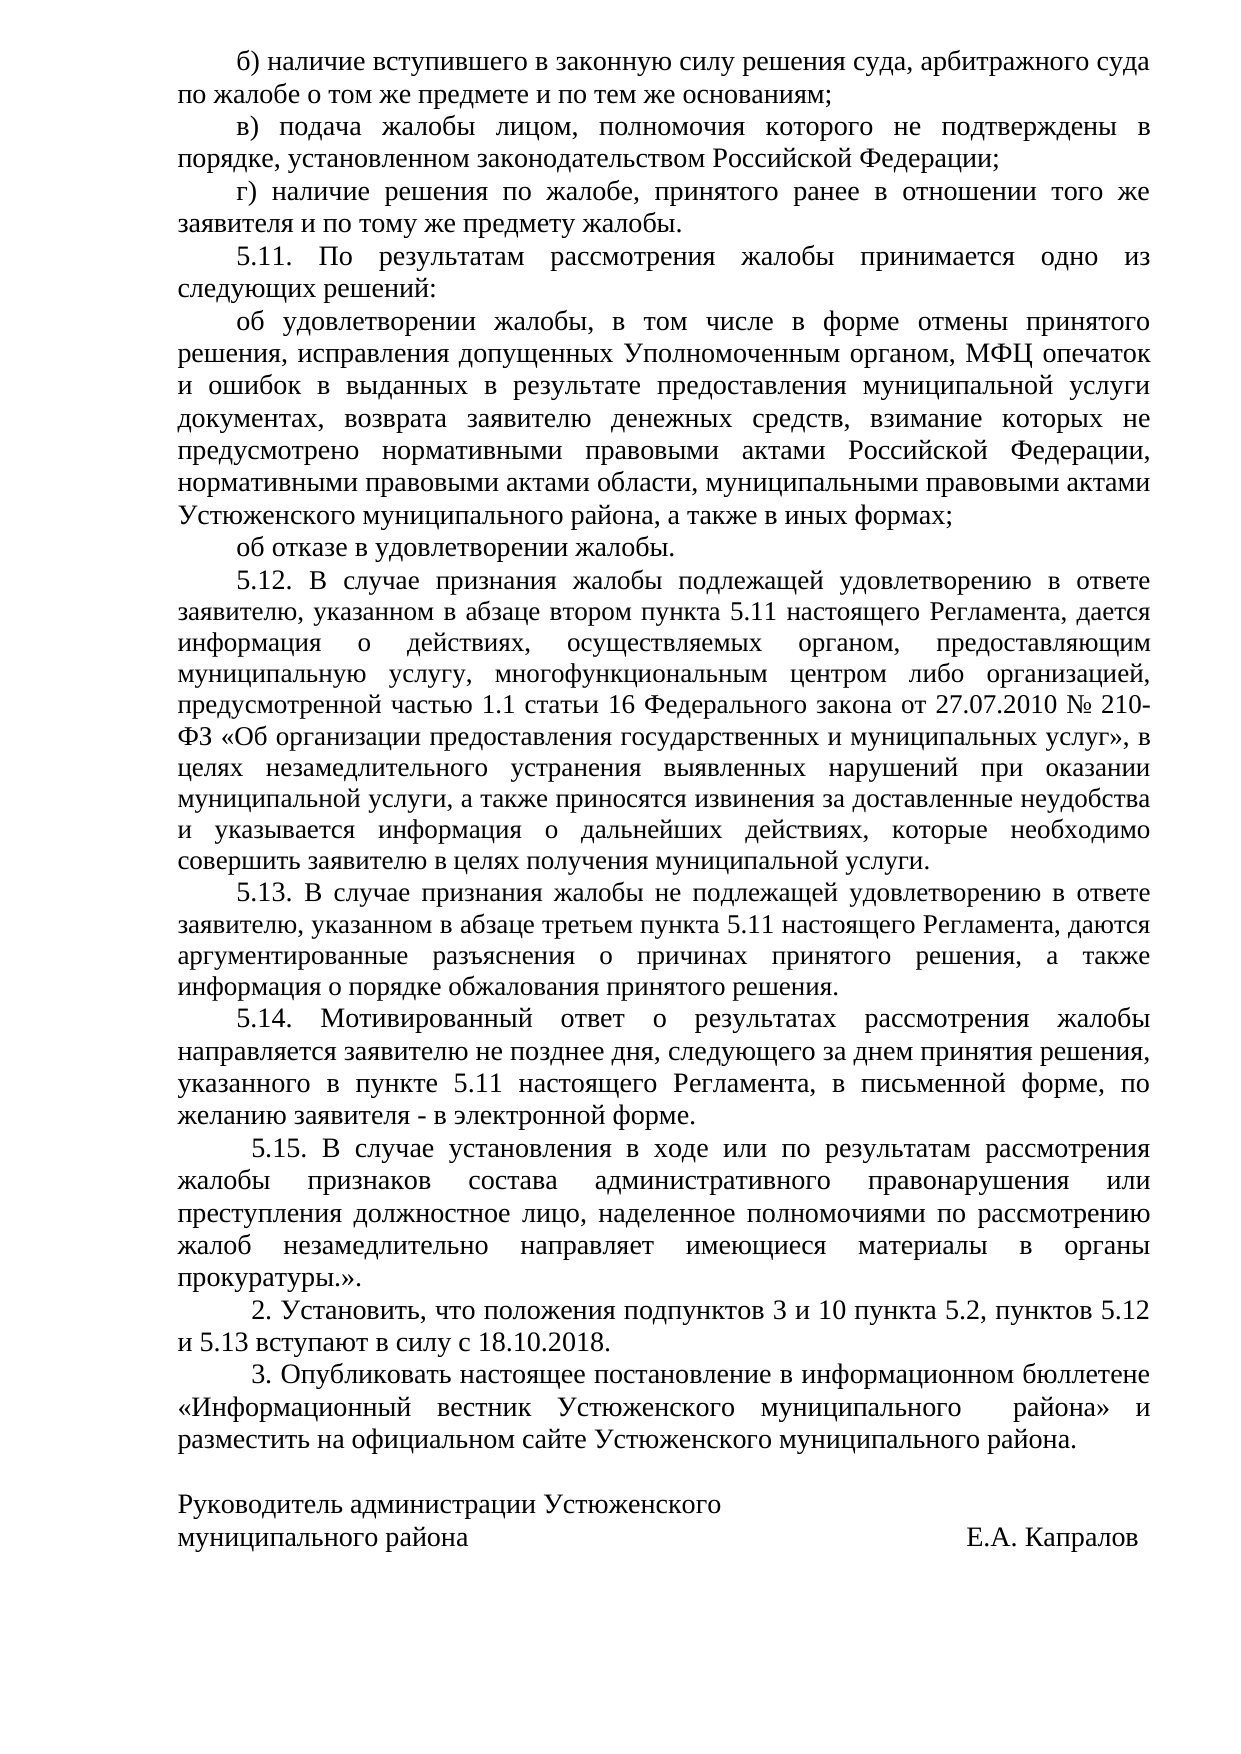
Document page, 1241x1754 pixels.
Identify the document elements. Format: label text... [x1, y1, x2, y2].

text 3. Опубликовать настоящее постановление в информационном бюллетене «Информационный вестник Устюженского муниципального района» и разместить на официальном сайте Устюженского муниципального района. [177, 1358, 1152, 1455]
text 5.14. Мотивированный ответ о результатах рассмотрения жалобы направляется заявителю не позднее дня, следующего за днем принятия решения, указанного в пункте 5.11 настоящего Регламента, в письменной форме, по желанию заявителя - в электронной форме. [177, 1001, 1152, 1131]
text 5.12. В случае признания жалобы подлежащей удовлетворению в ответе заявителю, указанном в абзаце втором пункта 5.11 настоящего Регламента, дается информация о действиях, осуществляемых органом, предоставляющим муниципальную услугу, многофункциональным центром либо организацией, предусмотренной частью 1.1 статьи 16 Федерального закона от 27.07.2010 № 210-ФЗ «Об организации предоставления государственных и муниципальных услуг», в целях незамедлительного устранения выявленных нарушений при оказании муниципальной услуги, а также приносятся извинения за доставленные неудобства и указывается информация о дальнейших действиях, которые необходимо совершить заявителю в целях получения муниципальной услуги. [177, 563, 1152, 875]
text б) наличие вступившего в законную силу решения суда, арбитражного суда по жалобе о том же предмете и по тем же основаниям; [177, 44, 1152, 109]
text г) наличие решения по жалобе, принятого ранее в отношении того же заявителя и по тому же предмету жалобы. [177, 174, 1152, 239]
text Руководитель администрации Устюженского [177, 1487, 1152, 1519]
text об отказе в удовлетворении жалобы. [177, 530, 1152, 563]
text 5.15. В случае установления в ходе или по результатам рассмотрения жалобы признаков состава административного правонарушения или преступления должностное лицо, наделенное полномочиями по рассмотрению жалоб незамедлительно направляет имеющиеся материалы в органы прокуратуры.». [177, 1131, 1152, 1293]
text 5.13. В случае признания жалобы не подлежащей удовлетворению в ответе заявителю, указанном в абзаце третьем пункта 5.11 настоящего Регламента, даются аргументированные разъяснения о причинах принятого решения, а также информация о порядке обжалования принятого решения. [177, 875, 1152, 1001]
text муниципального района Е.А. Капралов [177, 1519, 1152, 1552]
text об удовлетворении жалобы, в том числе в форме отмены принятого решения, исправления допущенных Уполномоченным органом, МФЦ опечаток и ошибок в выданных в результате предоставления муниципальной услуги документах, возврата заявителю денежных средств, взимание которых не предусмотрено нормативными правовыми актами Российской Федерации, нормативными правовыми актами области, муниципальными правовыми актами Устюженского муниципального района, а также в иных формах; [177, 303, 1152, 530]
text 2. Установить, что положения подпунктов 3 и 10 пункта 5.2, пунктов 5.12 и 5.13 вступают в силу с 18.10.2018. [177, 1293, 1152, 1358]
text в) подача жалобы лицом, полномочия которого не подтверждены в порядке, установленном законодательством Российской Федерации; [177, 109, 1152, 174]
text 5.11. По результатам рассмотрения жалобы принимается одно из следующих решений: [177, 239, 1152, 303]
